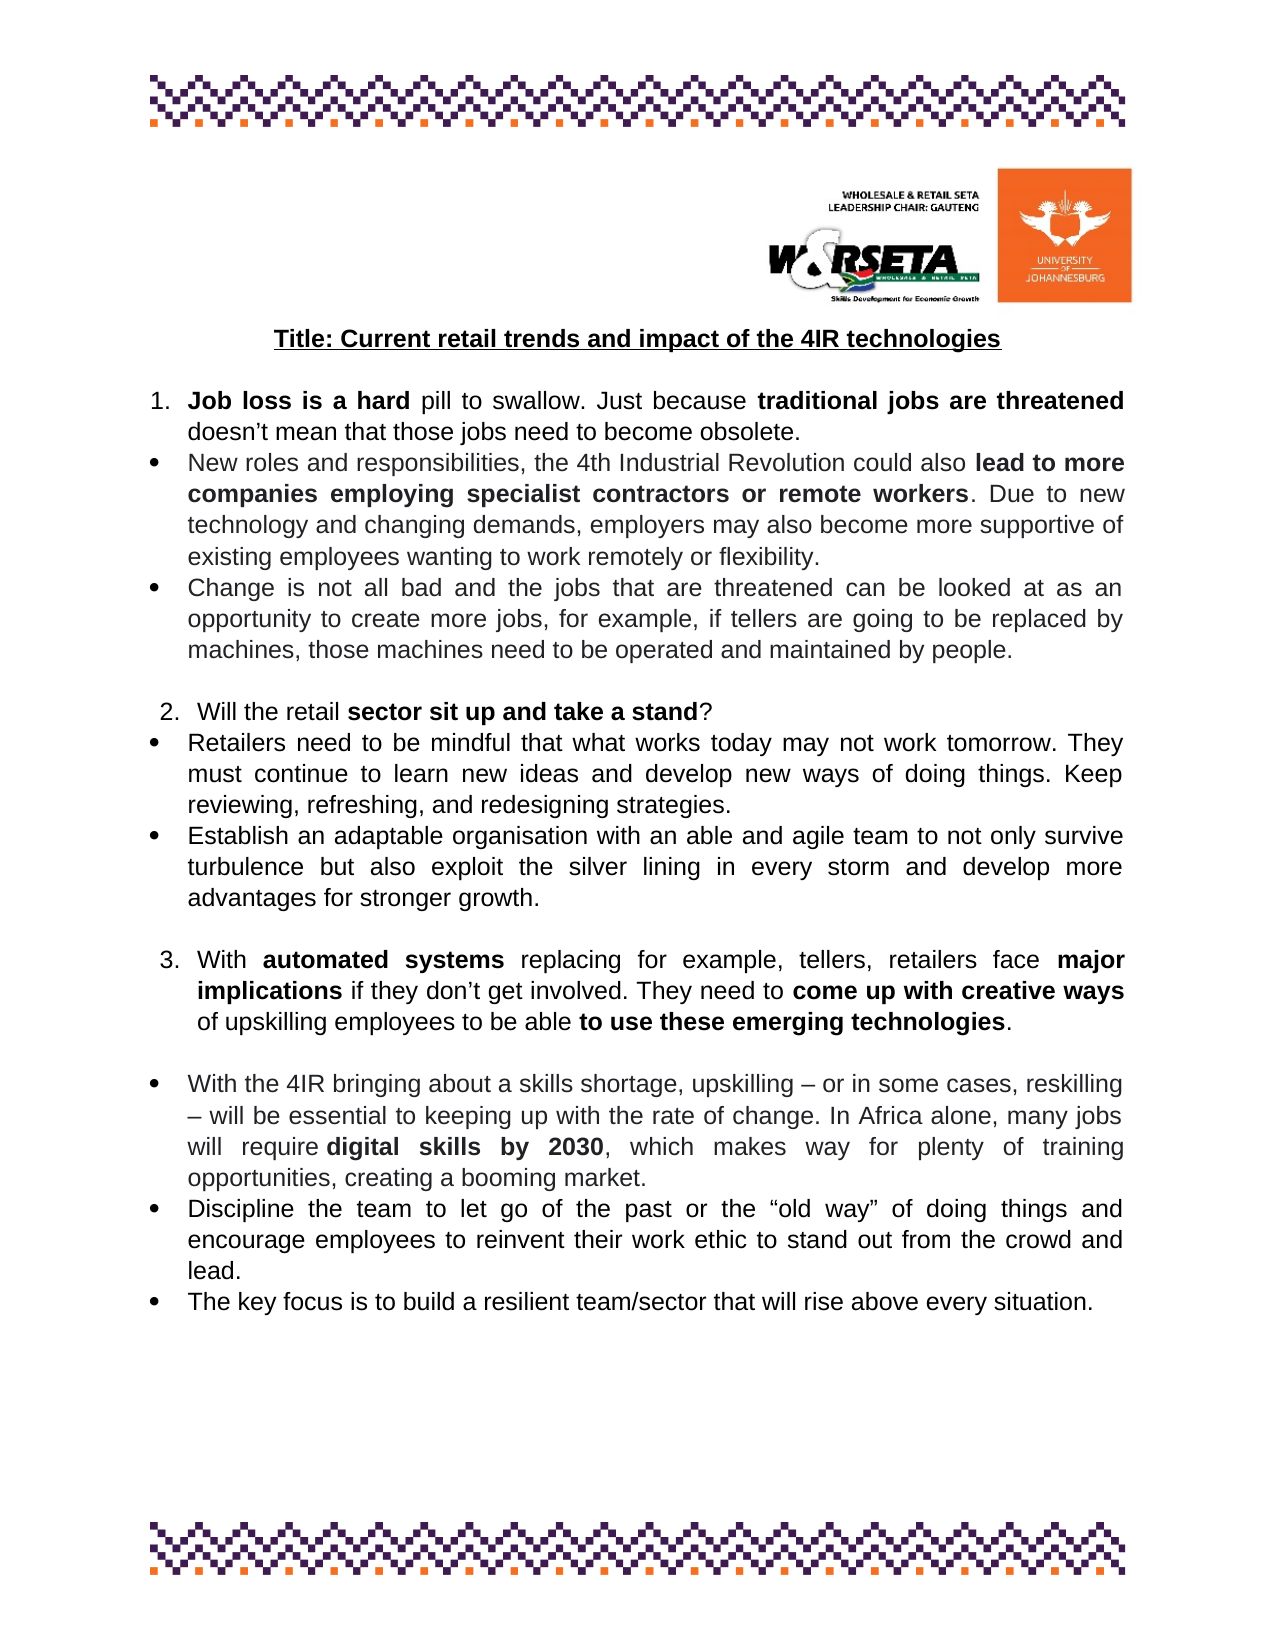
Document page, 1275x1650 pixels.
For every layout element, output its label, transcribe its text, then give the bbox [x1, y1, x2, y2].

text Title: Current retail trends and impact of the 4IR technologies [150, 324, 1125, 353]
list With the 4IR bringing about a skills shortage, upskilling – or in some cases, reskilling – will be essential to keeping up with the rate of change. In Africa alone, many jobs will require digital skills by 2030, which makes way for plenty of training opportunities, creating a booming market. [150, 1069, 1125, 1191]
picture [150, 75, 1125, 127]
list Will the retail sector sit up and take a stand? [159, 697, 1125, 726]
list Job loss is a hard pill to swallow. Just because traditional jobs are threatened doesn’t mean that those jobs need to become obsolete. [150, 386, 1125, 446]
list Change is not all bad and the jobs that are threatened can be looked at as an opportunity to create more jobs, for example, if tellers are going to be replaced by machines, those machines need to be operated and maintained by people. [150, 572, 1125, 663]
picture [750, 150, 1151, 322]
list The key focus is to build a resilient team/sector that will rise above every situation. [150, 1287, 1125, 1316]
list Establish an adaptable organisation with an able and agile team to not only survive turbulence but also exploit the silver lining in every storm and develop more advantages for stronger growth. [150, 821, 1125, 912]
picture [150, 1522, 1125, 1575]
list New roles and responsibilities, the 4th Industrial Revolution could also lead to more companies employing specialist contractors or remote workers. Due to new technology and changing demands, employers may also become more supportive of existing employees wanting to work remotely or flexibility. [150, 448, 1125, 570]
list With automated systems replacing for example, tellers, retailers face major implications if they don’t get involved. They need to come up with creative ways of upskilling employees to be able to use these emerging technologies. [159, 945, 1125, 1036]
list Retailers need to be mindful that what works today may not work tomorrow. They must continue to learn new ideas and develop new ways of doing things. Keep reviewing, refreshing, and redesigning strategies. [150, 728, 1125, 819]
list Discipline the team to let go of the past or the “old way” of doing things and encourage employees to reinvent their work ethic to stand out from the crowd and lead. [150, 1194, 1125, 1285]
